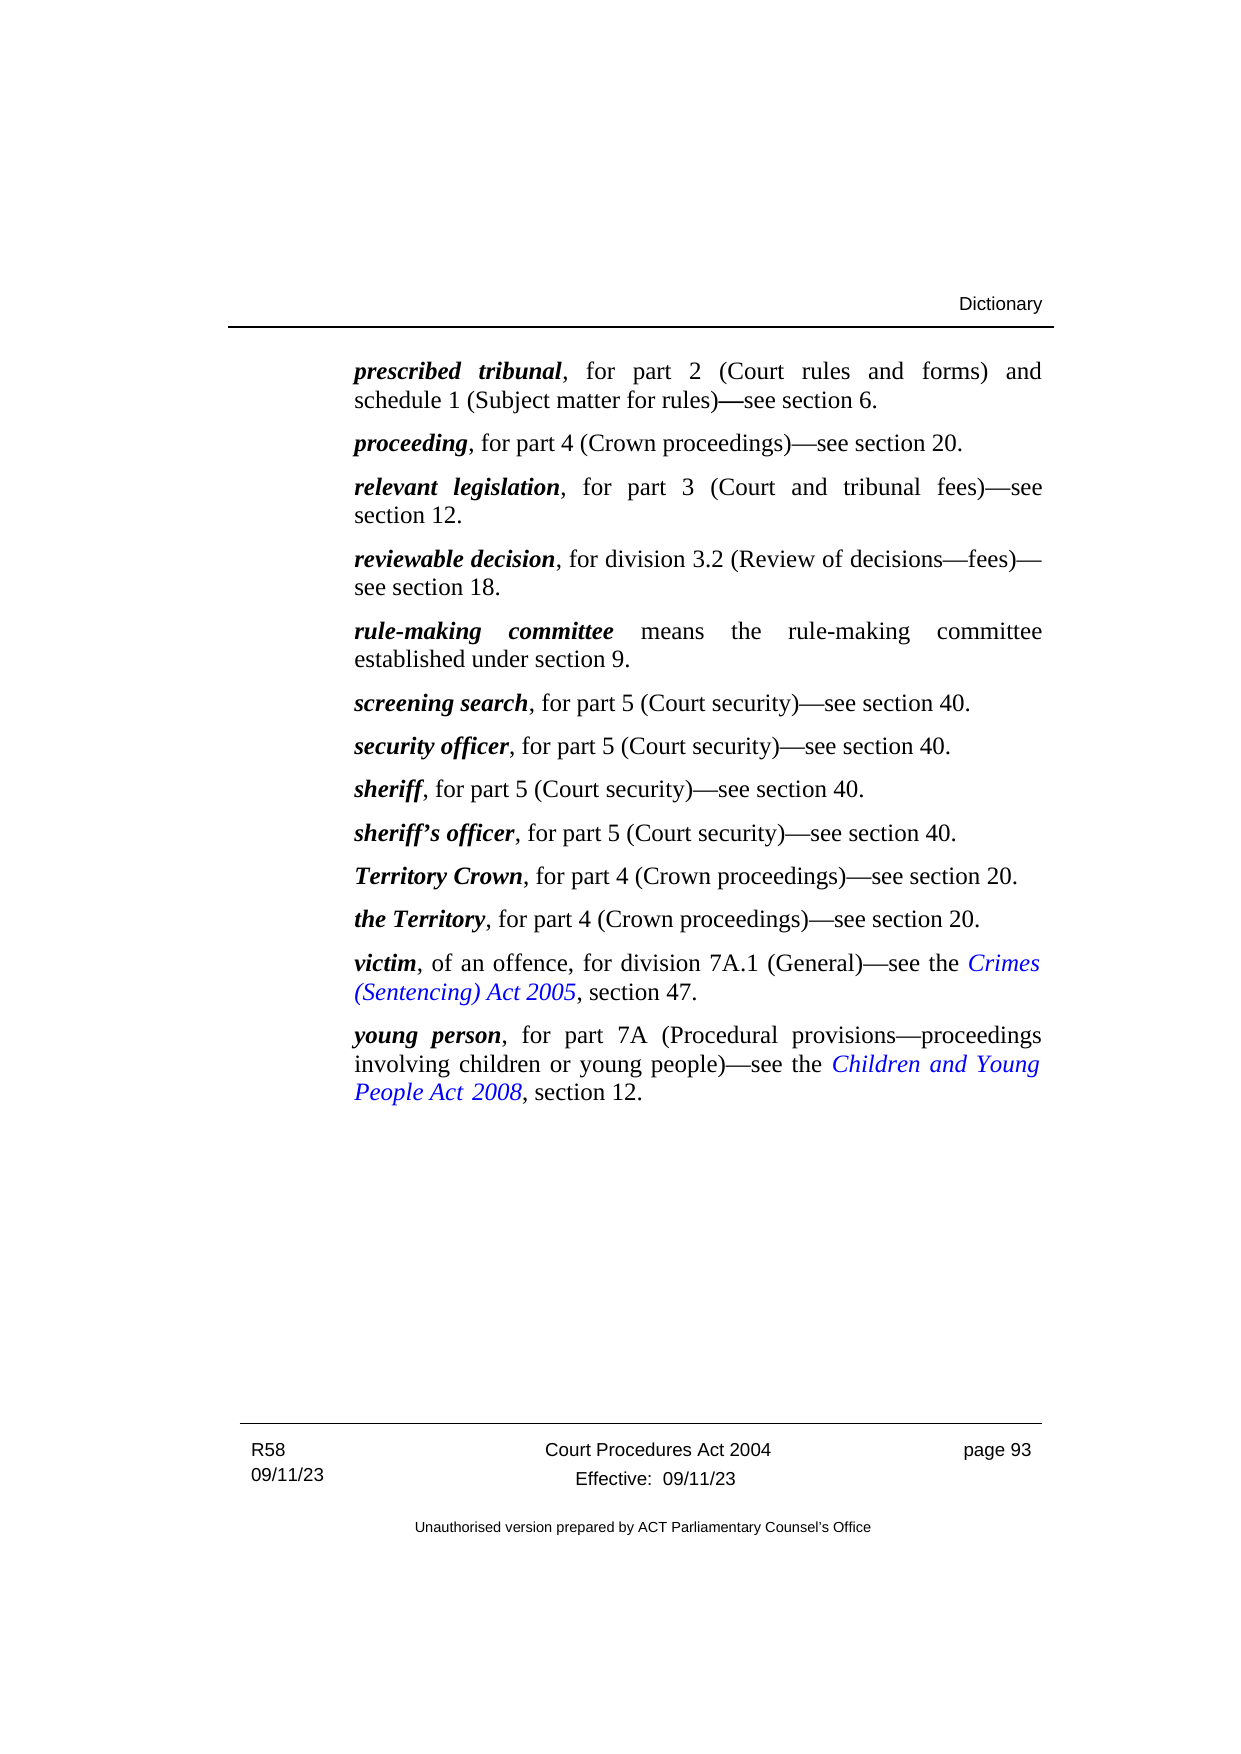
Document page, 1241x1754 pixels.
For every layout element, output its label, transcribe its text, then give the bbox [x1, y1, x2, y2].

text security officer, for part 5 (Court security)—see section 40. [354, 731, 1042, 760]
text Territory Crown, for part 4 (Crown proceedings)—see section 20. [354, 861, 1042, 890]
text relevant legislation, for part 3 (Court and tribunal fees)—see section 12. [354, 472, 1042, 529]
text screening search, for part 5 (Court security)—see section 40. [354, 688, 1042, 717]
text sheriff’s officer, for part 5 (Court security)—see section 40. [354, 818, 1042, 847]
text young person, for part 7A (Procedural provisions—proceedings involving children or young people)—see the Children and Young People Act 2008, section 12. [354, 1020, 1042, 1106]
text proceeding, for part 4 (Crown proceedings)—see section 20. [354, 428, 1042, 457]
text rule-making committee means the rule-making committee established under section 9. [354, 616, 1042, 673]
text sheriff, for part 5 (Court security)—see section 40. [354, 774, 1042, 803]
text prescribed tribunal, for part 2 (Court rules and forms) and schedule 1 (Subject matter for rules)—see section 6. [354, 356, 1042, 414]
text the Territory, for part 4 (Crown proceedings)—see section 20. [354, 904, 1042, 933]
list victim, of an offence, for division 7A.1 (General)—see the Crimes (Sentencing) Act 2005, section 47. [354, 948, 1042, 1005]
text reviewable decision, for division 3.2 (Review of decisions—fees)—see section 18. [354, 544, 1042, 601]
